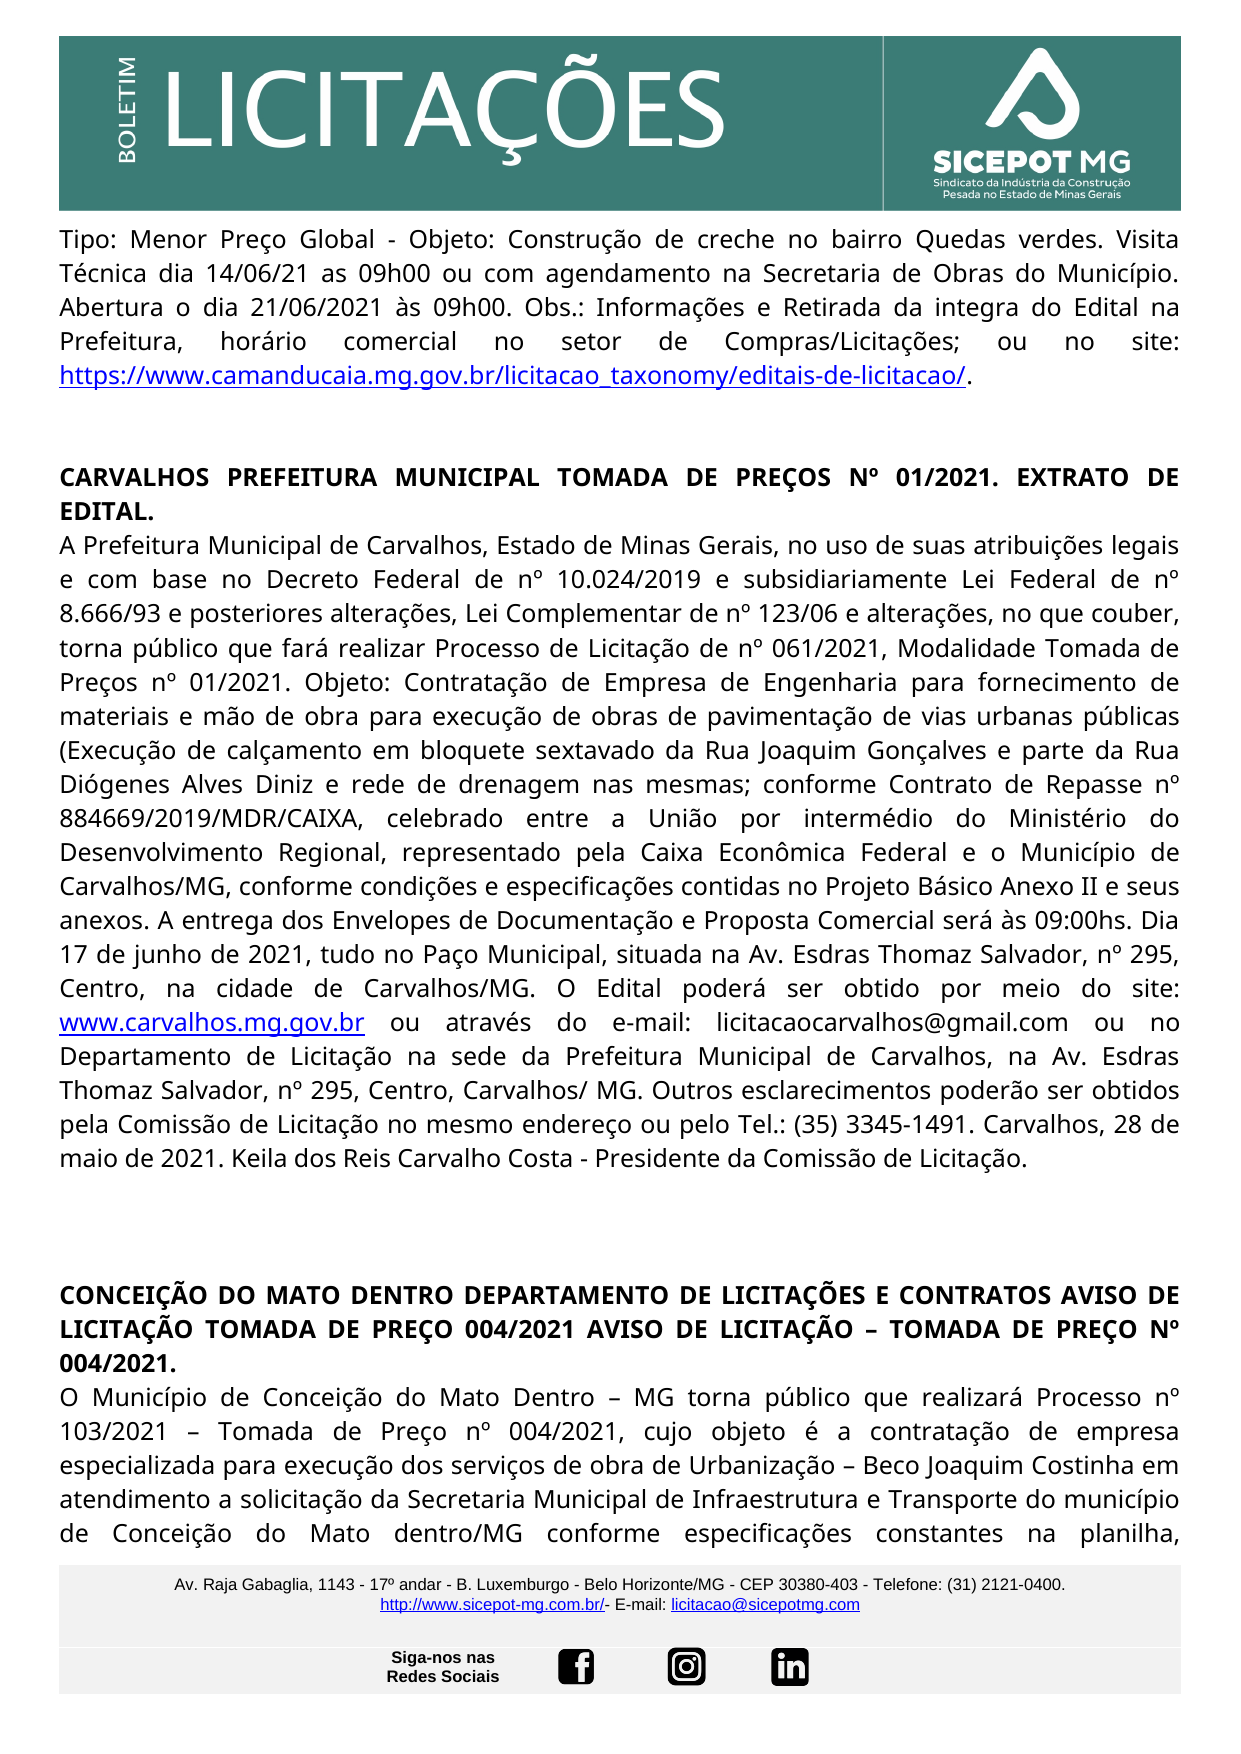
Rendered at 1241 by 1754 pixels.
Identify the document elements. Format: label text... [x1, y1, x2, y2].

picture [771, 1648, 809, 1686]
text CONCEIÇÃO DO MATO DENTRO DEPARTAMENTO DE LICITAÇÕES E CONTRATOS AVISO DE LICITAÇÃO TOMADA DE PREÇO 004/2021 AVISO DE LICITAÇÃO – TOMADA DE PREÇO Nº 004/2021. [59, 1277, 1181, 1379]
text Tipo: Menor Preço Global - Objeto: Construção de creche no bairro Quedas verdes. Visita Técnica dia 14/06/21 as 09h00 ou com agendamento na Secretaria de Obras do Município. Abertura o dia 21/06/2021 às 09h00. Obs.: Informações e Retirada da integra do Edital na Prefeitura, horário comercial no setor de Compras/Licitações; ou no site: https://www.camanducaia.mg.gov.br/licitacao_taxonomy/editais-de-licitacao/. [59, 221, 1181, 392]
text A Prefeitura Municipal de Carvalhos, Estado de Minas Gerais, no uso de suas atribuições legais e com base no Decreto Federal de nº 10.024/2019 e subsidiariamente Lei Federal de nº 8.666/93 e posteriores alterações, Lei Complementar de nº 123/06 e alterações, no que couber, torna público que fará realizar Processo de Licitação de nº 061/2021, Modalidade Tomada de Preços nº 01/2021. Objeto: Contratação de Empresa de Engenharia para fornecimento de materiais e mão de obra para execução de obras de pavimentação de vias urbanas públicas (Execução de calçamento em bloquete sextavado da Rua Joaquim Gonçalves e parte da Rua Diógenes Alves Diniz e rede de drenagem nas mesmas; conforme Contrato de Repasse nº 884669/2019/MDR/CAIXA, celebrado entre a União por intermédio do Ministério do Desenvolvimento Regional, representado pela Caixa Econômica Federal e o Município de Carvalhos/MG, conforme condições e especificações contidas no Projeto Básico Anexo II e seus anexos. A entrega dos Envelopes de Documentação e Proposta Comercial será às 09:00hs. Dia 17 de junho de 2021, tudo no Paço Municipal, situada na Av. Esdras Thomaz Salvador, nº 295, Centro, na cidade de Carvalhos/MG. O Edital poderá ser obtido por meio do site: www.carvalhos.mg.gov.br ou através do e-mail: licitacaocarvalhos@gmail.com ou no Departamento de Licitação na sede da Prefeitura Municipal de Carvalhos, na Av. Esdras Thomaz Salvador, nº 295, Centro, Carvalhos/ MG. Outros esclarecimentos poderão ser obtidos pela Comissão de Licitação no mesmo endereço ou pelo Tel.: (35) 3345-1491. Carvalhos, 28 de maio de 2021. Keila dos Reis Carvalho Costa - Presidente da Comissão de Licitação. [59, 528, 1181, 1175]
picture [667, 1647, 706, 1686]
picture [557, 1648, 594, 1685]
text CARVALHOS PREFEITURA MUNICIPAL TOMADA DE PREÇOS Nº 01/2021. EXTRATO DE EDITAL. [59, 460, 1181, 528]
picture [59, 36, 1181, 211]
